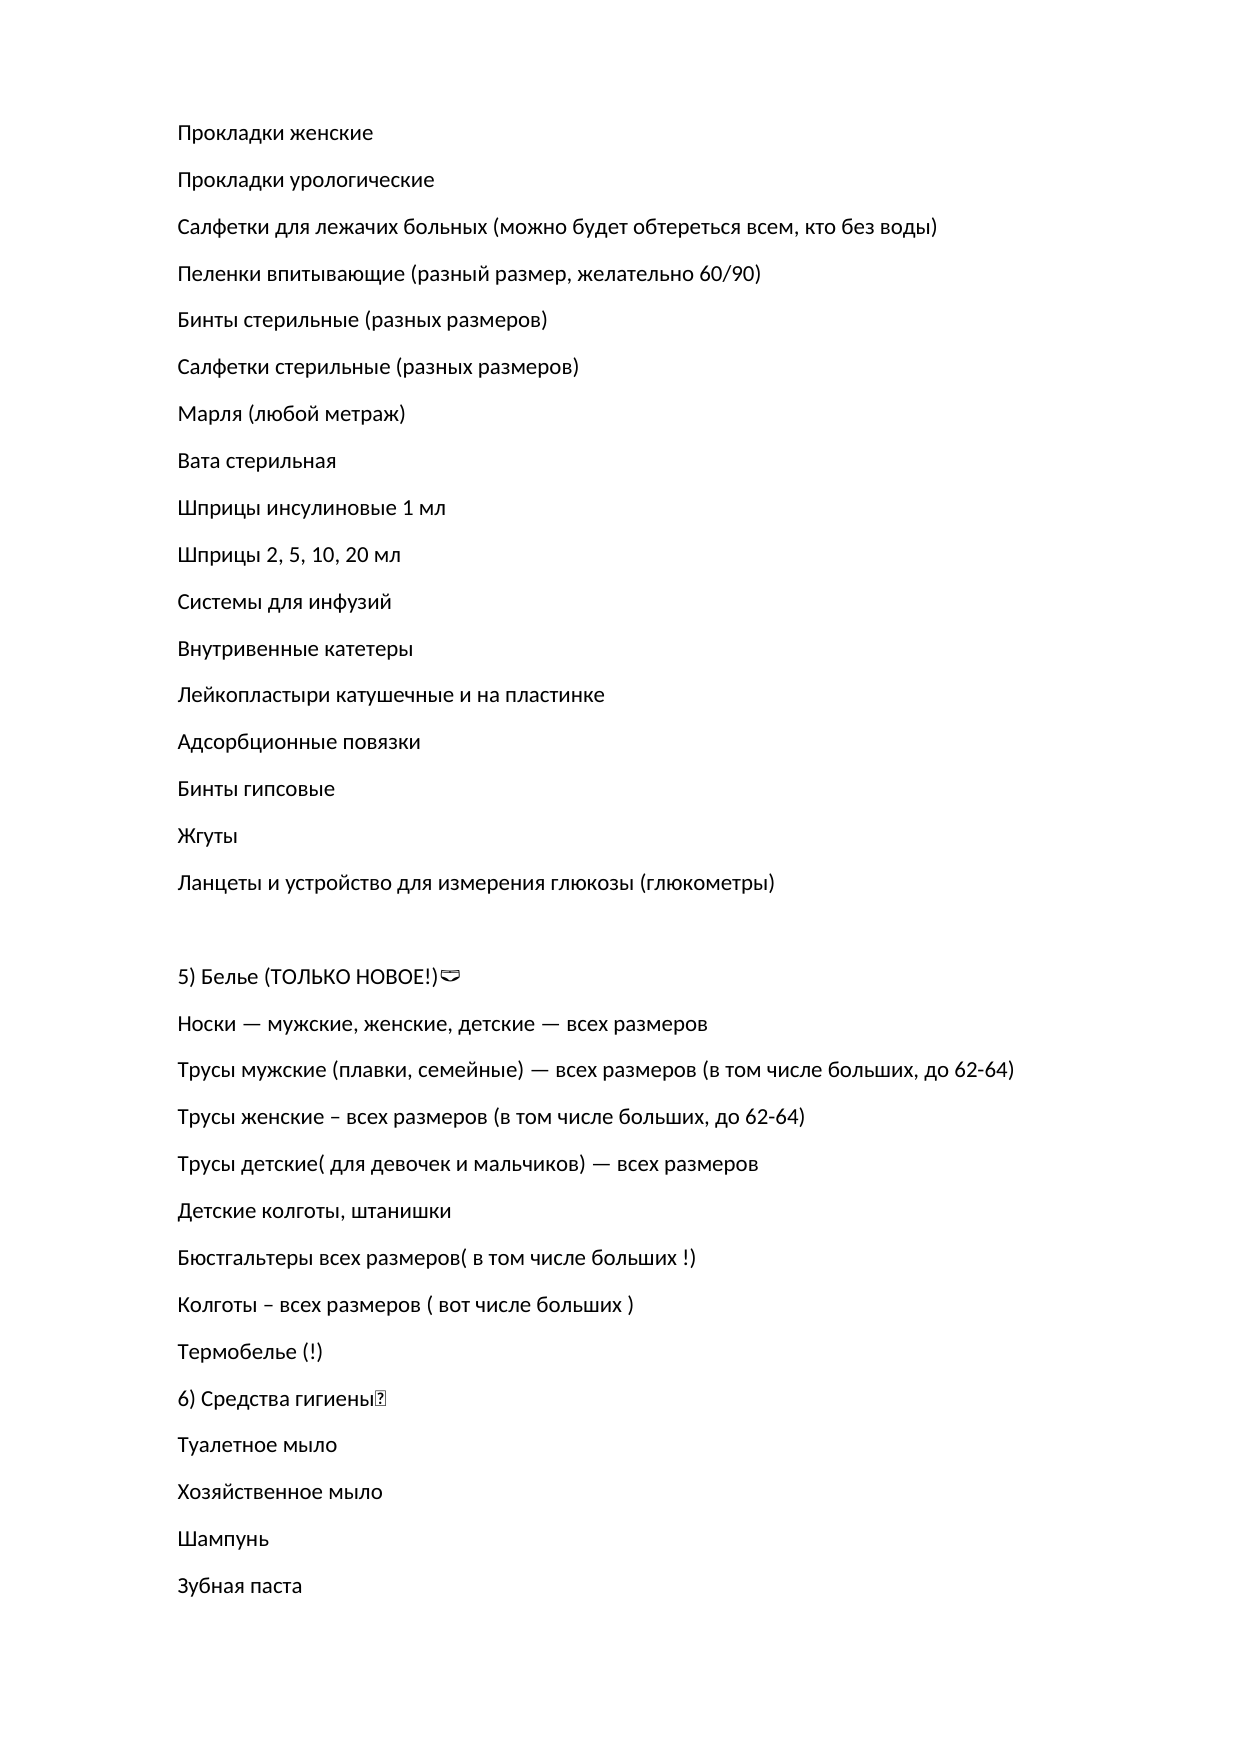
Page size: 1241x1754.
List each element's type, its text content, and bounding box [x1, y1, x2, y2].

text Системы для инфузий [177, 587, 1152, 615]
text Детские колготы, штанишки [177, 1196, 1152, 1224]
text Шприцы инсулиновые 1 мл [177, 493, 1152, 521]
text Вата стерильная [177, 446, 1152, 474]
text Бинты гипсовые [177, 774, 1152, 802]
text 6) Средства гигиены🧼 [177, 1384, 1152, 1412]
text Трусы женские – всех размеров (в том числе больших, до 62-64) [177, 1102, 1152, 1131]
text Хозяйственное мыло [177, 1477, 1152, 1506]
text Шампунь [177, 1524, 1152, 1552]
text Марля (любой метраж) [177, 399, 1152, 427]
text Бинты стерильные (разных размеров) [177, 306, 1152, 334]
text Шприцы 2, 5, 10, 20 мл [177, 540, 1152, 568]
text Адсорбционные повязки [177, 727, 1152, 756]
text Жгуты [177, 821, 1152, 849]
text Внутривенные катетеры [177, 634, 1152, 662]
text Носки — мужские, женские, детские — всех размеров [177, 1009, 1152, 1037]
text 5) Белье (ТОЛЬКО НОВОЕ!)🩲🧦 [177, 962, 1152, 990]
text Прокладки урологические [177, 165, 1152, 193]
text Ланцеты и устройство для измерения глюкозы (глюкометры) [177, 868, 1152, 896]
text Трусы мужские (плавки, семейные) — всех размеров (в том числе больших, до 62-64) [177, 1056, 1152, 1084]
text Пеленки впитывающие (разный размер, желательно 60/90) [177, 259, 1152, 287]
text Зубная паста [177, 1571, 1152, 1599]
text Салфетки стерильные (разных размеров) [177, 352, 1152, 381]
text Туалетное мыло [177, 1431, 1152, 1459]
text Трусы детские( для девочек и мальчиков) — всех размеров [177, 1149, 1152, 1177]
text Термобелье (!) [177, 1337, 1152, 1365]
text Колготы – всех размеров ( вот числе больших ) [177, 1290, 1152, 1318]
text Салфетки для лежачих больных (можно будет обтереться всем, кто без воды) [177, 212, 1152, 240]
text Лейкопластыри катушечные и на пластинке [177, 681, 1152, 709]
text Прокладки женские [177, 118, 1152, 146]
text Бюстгальтеры всех размеров( в том числе больших !) [177, 1243, 1152, 1271]
